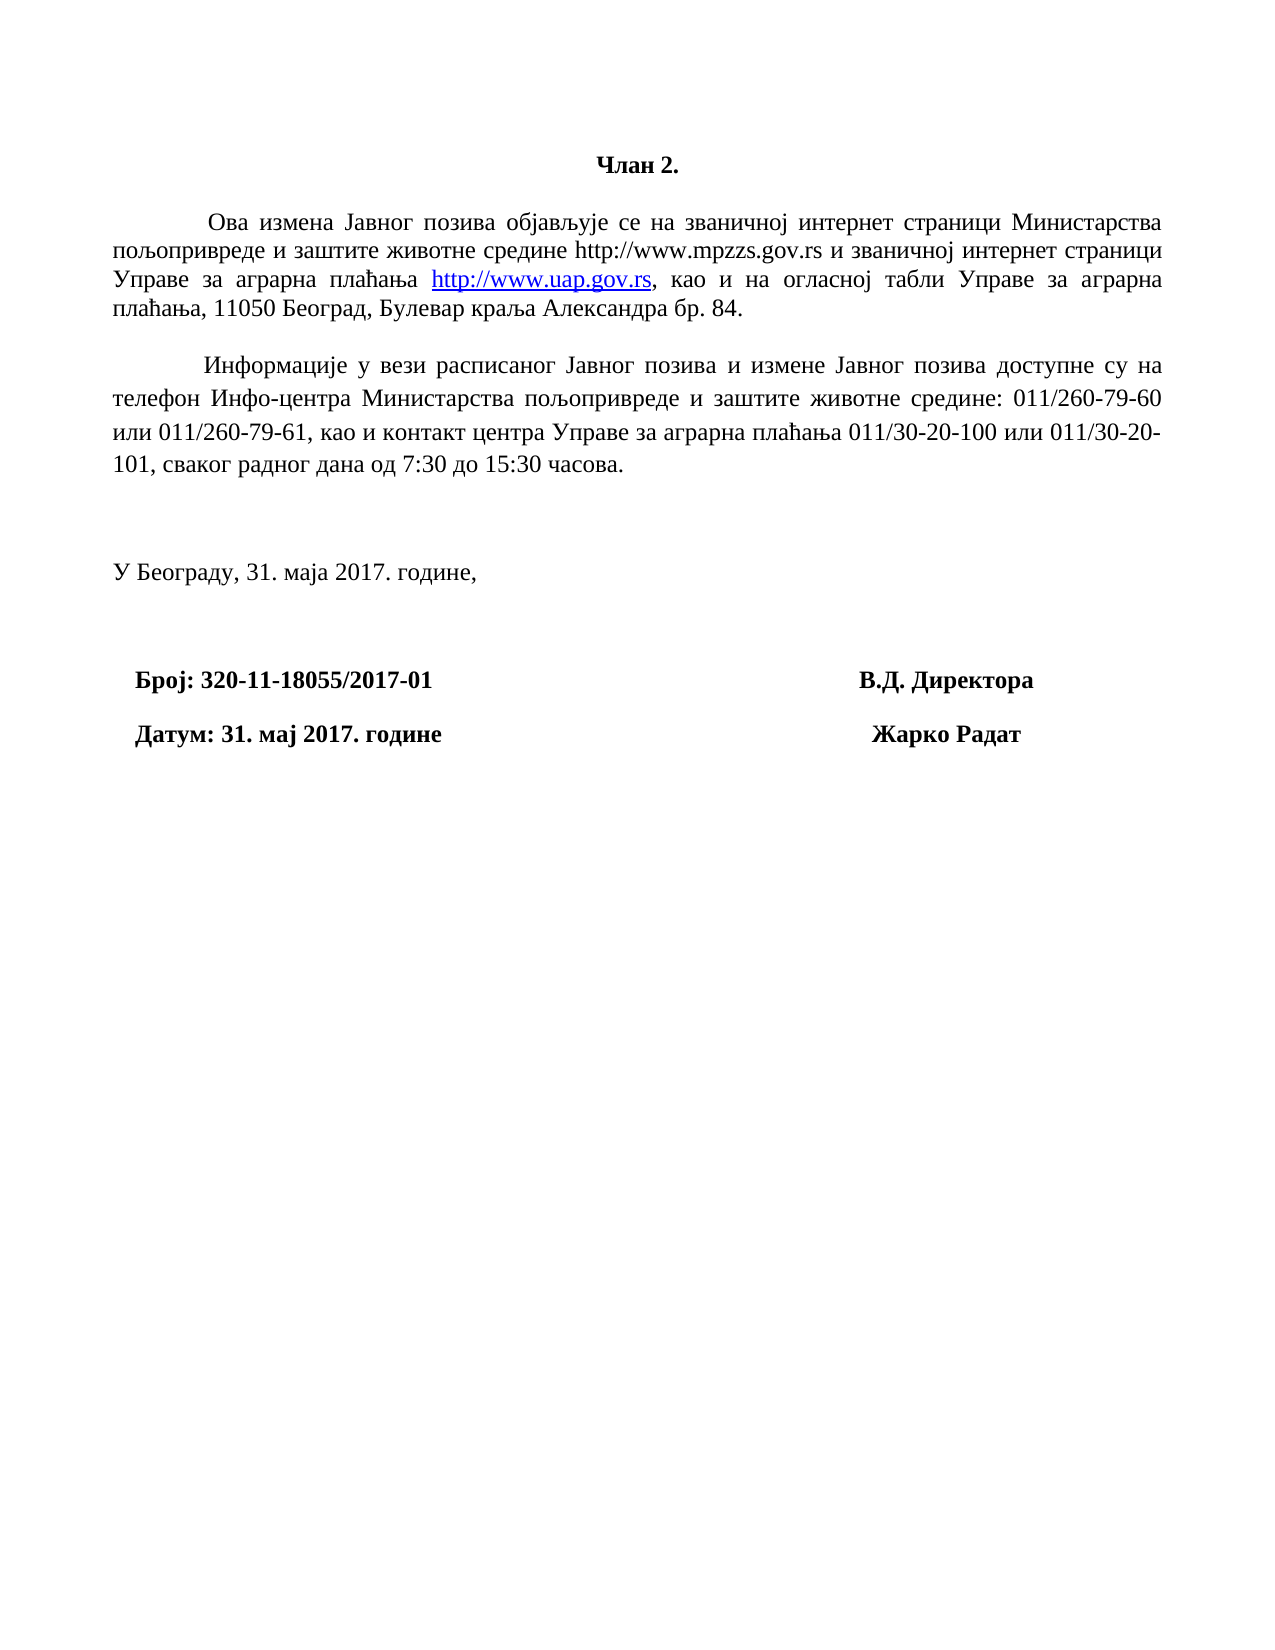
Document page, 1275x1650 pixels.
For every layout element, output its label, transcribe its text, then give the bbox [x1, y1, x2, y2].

text Ова измена Јавног позивa објављује се на званичној интернет страници Министарства пољопривреде и заштите животне средине http://www.mpzzs.gov.rs и званичној интернет страници Управе за аграрна плаћања http://www.uap.gov.rs, као и на огласној табли Управе за аграрна плаћања, 11050 Београд, Булевар краља Александра бр. 84. [112, 207, 1162, 322]
text Информације у вези расписаног Јавног позива и измене Јавног позива доступне су на телефон Инфо-центра Министарства пољопривреде и заштите животне средине: 011/260-79-60 или 011/260-79-61, као и контакт центра Управе за аграрна плаћања 011/30-20-100 или 011/30-20-101, сваког радног дана од 7:30 до 15:30 часова. [112, 351, 1162, 478]
text У Београду, 31. маја 2017. године, [112, 557, 1128, 586]
table_header Број: 320-11-18055/2017-01 Датум: 31. мај 2017. године [124, 665, 702, 783]
text Члан 2. [112, 150, 1162, 179]
table_header В.Д. Директора Жарко Радат [702, 665, 1191, 783]
